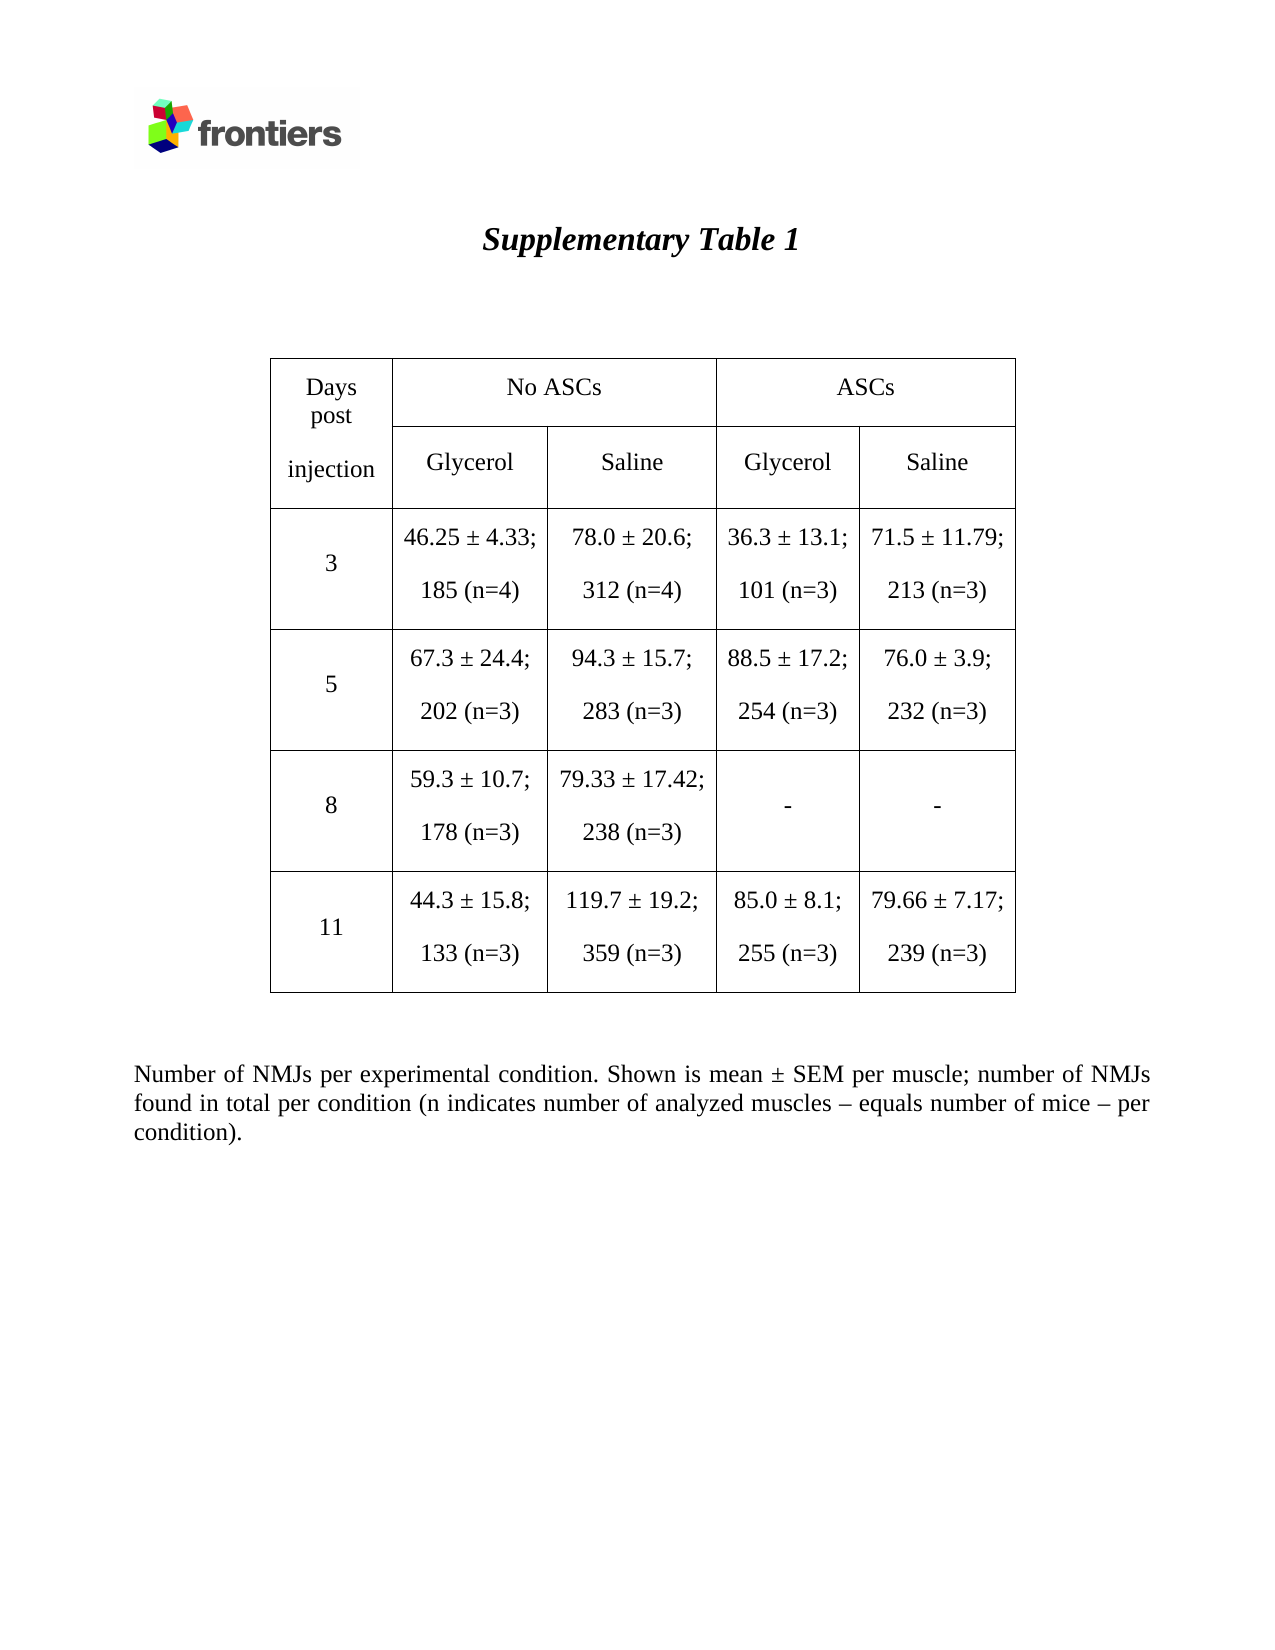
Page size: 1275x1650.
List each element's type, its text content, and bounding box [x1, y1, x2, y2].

table_cell - [860, 751, 1015, 871]
table_cell 46.25 ± 4.33; 185 (n=4) [393, 509, 547, 629]
text Supplementary Table 1 [133, 219, 1152, 257]
table_cell - [717, 751, 859, 871]
table_cell 71.5 ± 11.79; 213 (n=3) [860, 509, 1015, 629]
table_header No ASCs [393, 359, 716, 426]
text Number of NMJs per experimental condition. Shown is mean ± SEM per muscle; number of NMJs found in total per condition (n indicates number of analyzed muscles – equals number of mice – per condition). [133, 1059, 1152, 1146]
table_cell 85.0 ± 8.1; 255 (n=3) [717, 872, 859, 992]
table_cell 67.3 ± 24.4; 202 (n=3) [393, 630, 547, 750]
table_cell 79.66 ± 7.17; 239 (n=3) [860, 872, 1015, 992]
table_cell 8 [271, 751, 392, 871]
table_cell Saline [548, 427, 716, 508]
table_cell 11 [271, 872, 392, 992]
table_cell 78.0 ± 20.6; 312 (n=4) [548, 509, 716, 629]
table_cell 79.33 ± 17.42; 238 (n=3) [548, 751, 716, 871]
table_cell 59.3 ± 10.7; 178 (n=3) [393, 751, 547, 871]
table_cell 3 [271, 509, 392, 629]
table_header ASCs [717, 359, 1015, 426]
table_cell 94.3 ± 15.7; 283 (n=3) [548, 630, 716, 750]
table_cell 119.7 ± 19.2; 359 (n=3) [548, 872, 716, 992]
table_cell Saline [860, 427, 1015, 508]
table_cell 36.3 ± 13.1; 101 (n=3) [717, 509, 859, 629]
table_cell 88.5 ± 17.2; 254 (n=3) [717, 630, 859, 750]
picture [133, 87, 361, 169]
table_cell 44.3 ± 15.8; 133 (n=3) [393, 872, 547, 992]
table_cell 5 [271, 630, 392, 750]
table_header Days post injection [271, 359, 392, 508]
table_cell 76.0 ± 3.9; 232 (n=3) [860, 630, 1015, 750]
table_cell Glycerol [717, 427, 859, 508]
table_cell Glycerol [393, 427, 547, 508]
